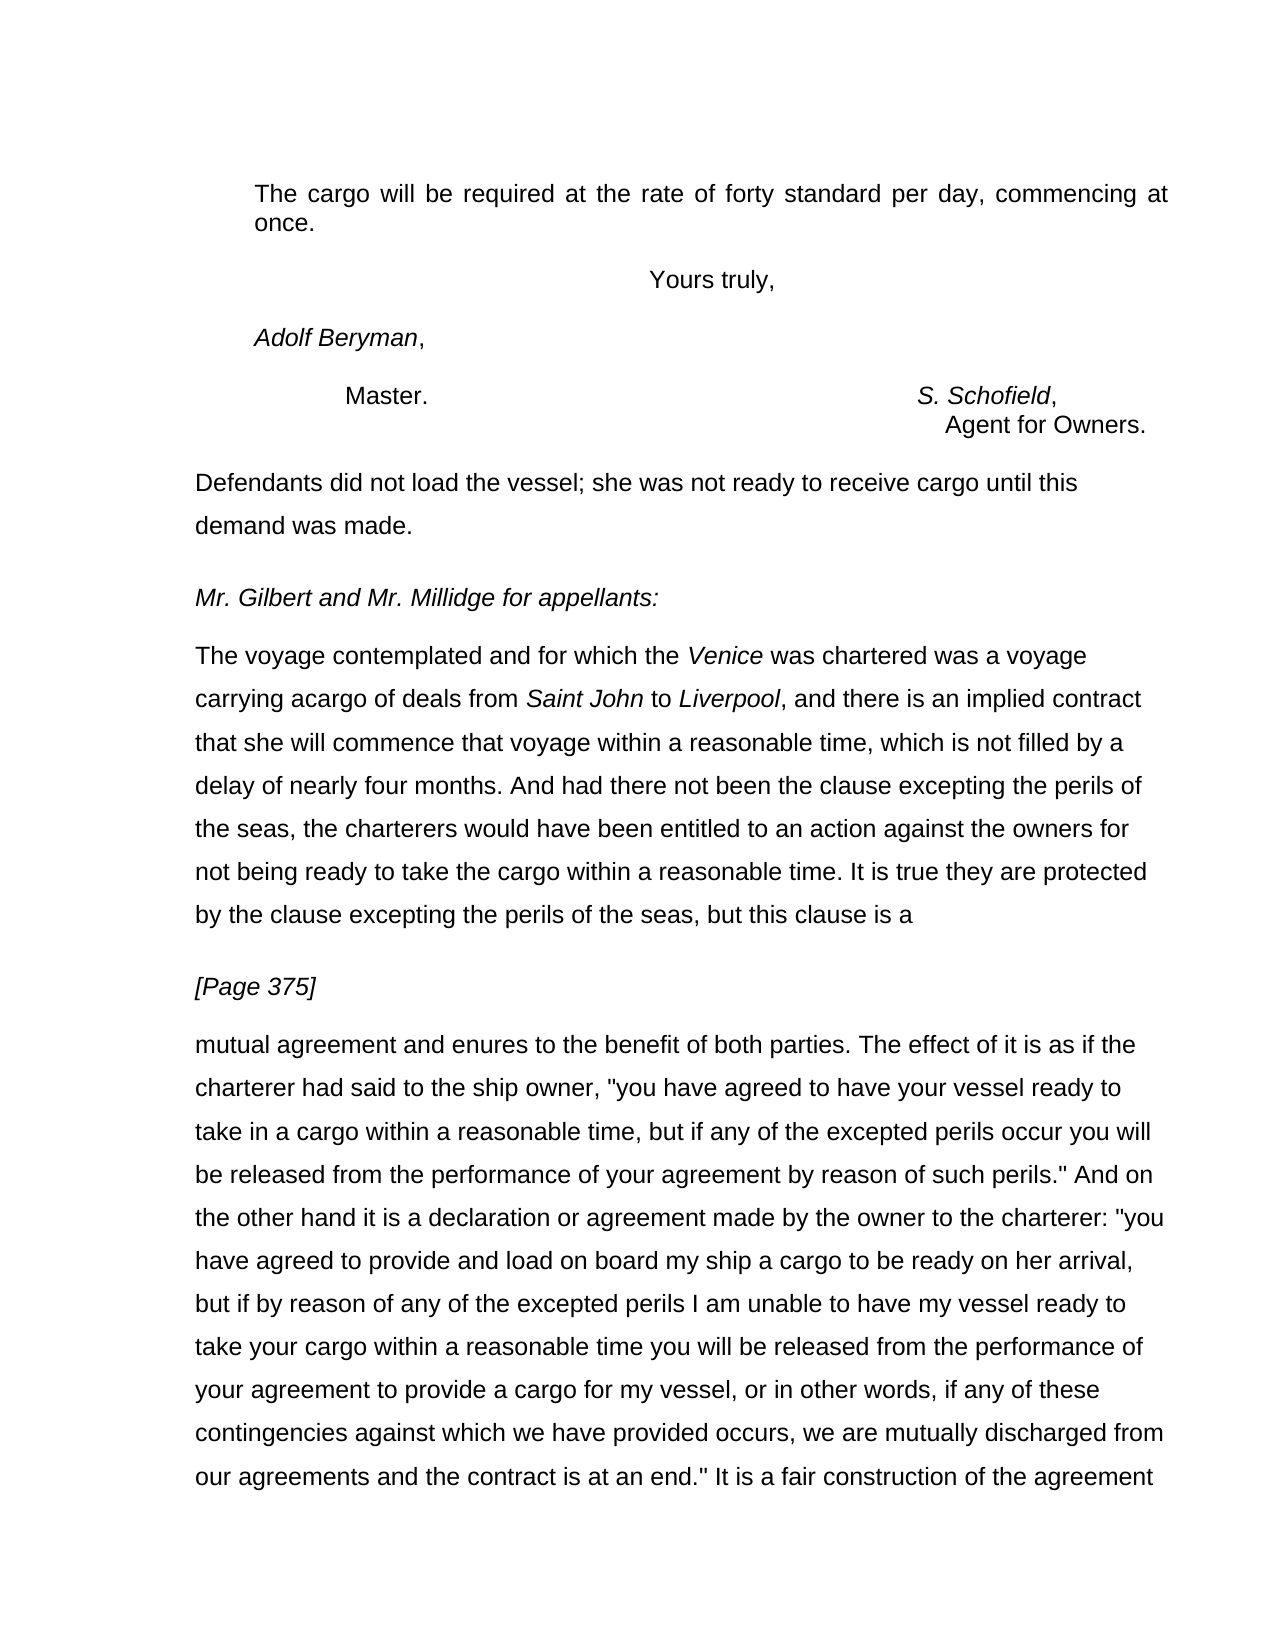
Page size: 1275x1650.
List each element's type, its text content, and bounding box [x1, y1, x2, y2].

text Yours truly, [254, 265, 1170, 294]
text [Page 375] [195, 972, 1170, 1001]
text Defendants did not load the vessel; she was not ready to receive cargo until this demand was made. [195, 468, 1170, 540]
text The cargo will be required at the rate of forty standard per day, commencing at once. [254, 179, 1170, 236]
text Mr. Gilbert and Mr. Millidge for appellants: [195, 583, 1170, 612]
text Agent for Owners. [913, 410, 1170, 439]
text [195, 1030, 1170, 1490]
text The voyage contemplated and for which the Venice was chartered was a voyage carrying acargo of deals from Saint John to Liverpool, and there is an implied contract that she will commence that voyage within a reasonable time, which is not filled by a delay of nearly four months. And had there not been the clause excepting the perils of the seas, the charterers would have been entitled to an action against the owners for not being ready to take the cargo within a reasonable time. It is true they are protected by the clause excepting the perils of the seas, but this clause is a [195, 641, 1170, 929]
text Master. S. Schofield, [329, 381, 1170, 410]
text Adolf Beryman, [254, 323, 1170, 352]
